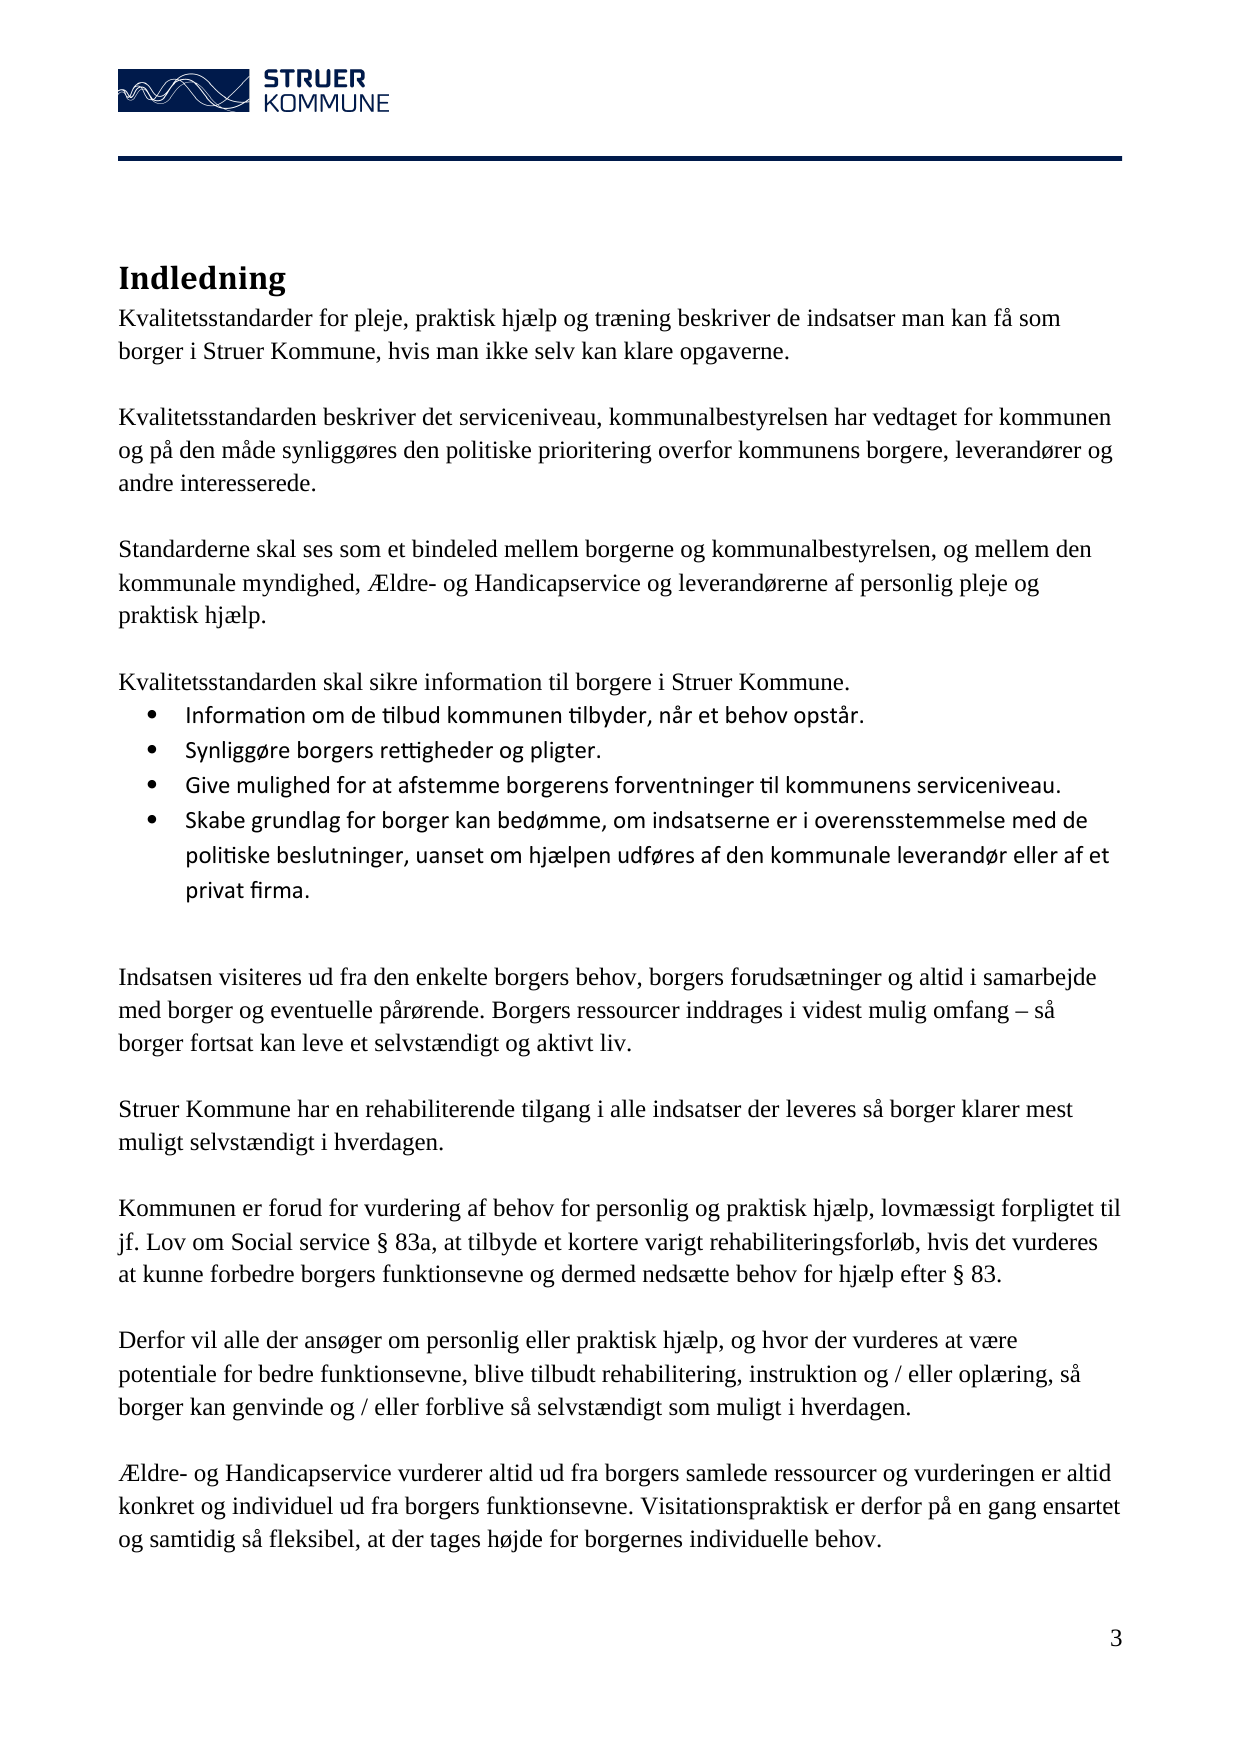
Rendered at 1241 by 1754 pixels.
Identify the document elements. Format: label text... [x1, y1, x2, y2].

text Kvalitetsstandarden beskriver det serviceniveau, kommunalbestyrelsen har vedtaget for kommunen og på den måde synliggøres den politiske prioritering overfor kommunens borgere, leverandører og andre interesserede. [118, 402, 1122, 530]
text Standarderne skal ses som et bindeled mellem borgerne og kommunalbestyrelsen, og mellem den kommunale myndighed, Ældre- og Handicapservice og leverandørerne af personlig pleje og praktisk hjælp. [118, 534, 1122, 662]
text Kommunen er forud for vurdering af behov for personlig og praktisk hjælp, lovmæssigt forpligtet til jf. Lov om Social service § 83a, at tilbyde et kortere varigt rehabiliteringsforløb, hvis det vurderes at kunne forbedre borgers funktionsevne og dermed nedsætte behov for hjælp efter § 83. [118, 1193, 1122, 1288]
list Synliggøre borgers rettigheder og pligter. [148, 735, 1122, 765]
text Kvalitetsstandarden skal sikre information til borgere i Struer Kommune. [118, 667, 1122, 695]
text Indsatsen visiteres ud fra den enkelte borgers behov, borgers forudsætninger og altid i samarbejde med borger og eventuelle pårørende. Borgers ressourcer inddrages i videst mulig omfang – så borger fortsat kan leve et selvstændigt og aktivt liv. [118, 962, 1122, 1057]
subtitle Indledning [118, 258, 1122, 297]
text Kvalitetsstandarder for pleje, praktisk hjælp og træning beskriver de indsatser man kan få som borger i Struer Kommune, hvis man ikke selv kan klare opgaverne. [118, 303, 1122, 365]
text Ældre- og Handicapservice vurderer altid ud fra borgers samlede ressourcer og vurderingen er altid konkret og individuel ud fra borgers funktionsevne. Visitationspraktisk er derfor på en gang ensartet og samtidig så fleksibel, at der tages højde for borgernes individuelle behov. [118, 1458, 1122, 1552]
list Information om de tilbud kommunen tilbyder, når et behov opstår. [148, 700, 1122, 730]
text Derfor vil alle der ansøger om personlig eller praktisk hjælp, og hvor der vurderes at være potentiale for bedre funktionsevne, blive tilbudt rehabilitering, instruktion og / eller oplæring, så borger kan genvinde og / eller forblive så selvstændigt som muligt i hverdagen. [118, 1326, 1122, 1420]
list Skabe grundlag for borger kan bedømme, om indsatserne er i overensstemmelse med de politiske beslutninger, uanset om hjælpen udføres af den kommunale leverandør eller af et privat firma. [148, 805, 1122, 937]
list Give mulighed for at afstemme borgerens forventninger til kommunens serviceniveau. [148, 770, 1122, 800]
picture [118, 69, 389, 112]
text Struer Kommune har en rehabiliterende tilgang i alle indsatser der leveres så borger klarer mest muligt selvstændigt i hverdagen. [118, 1094, 1122, 1156]
